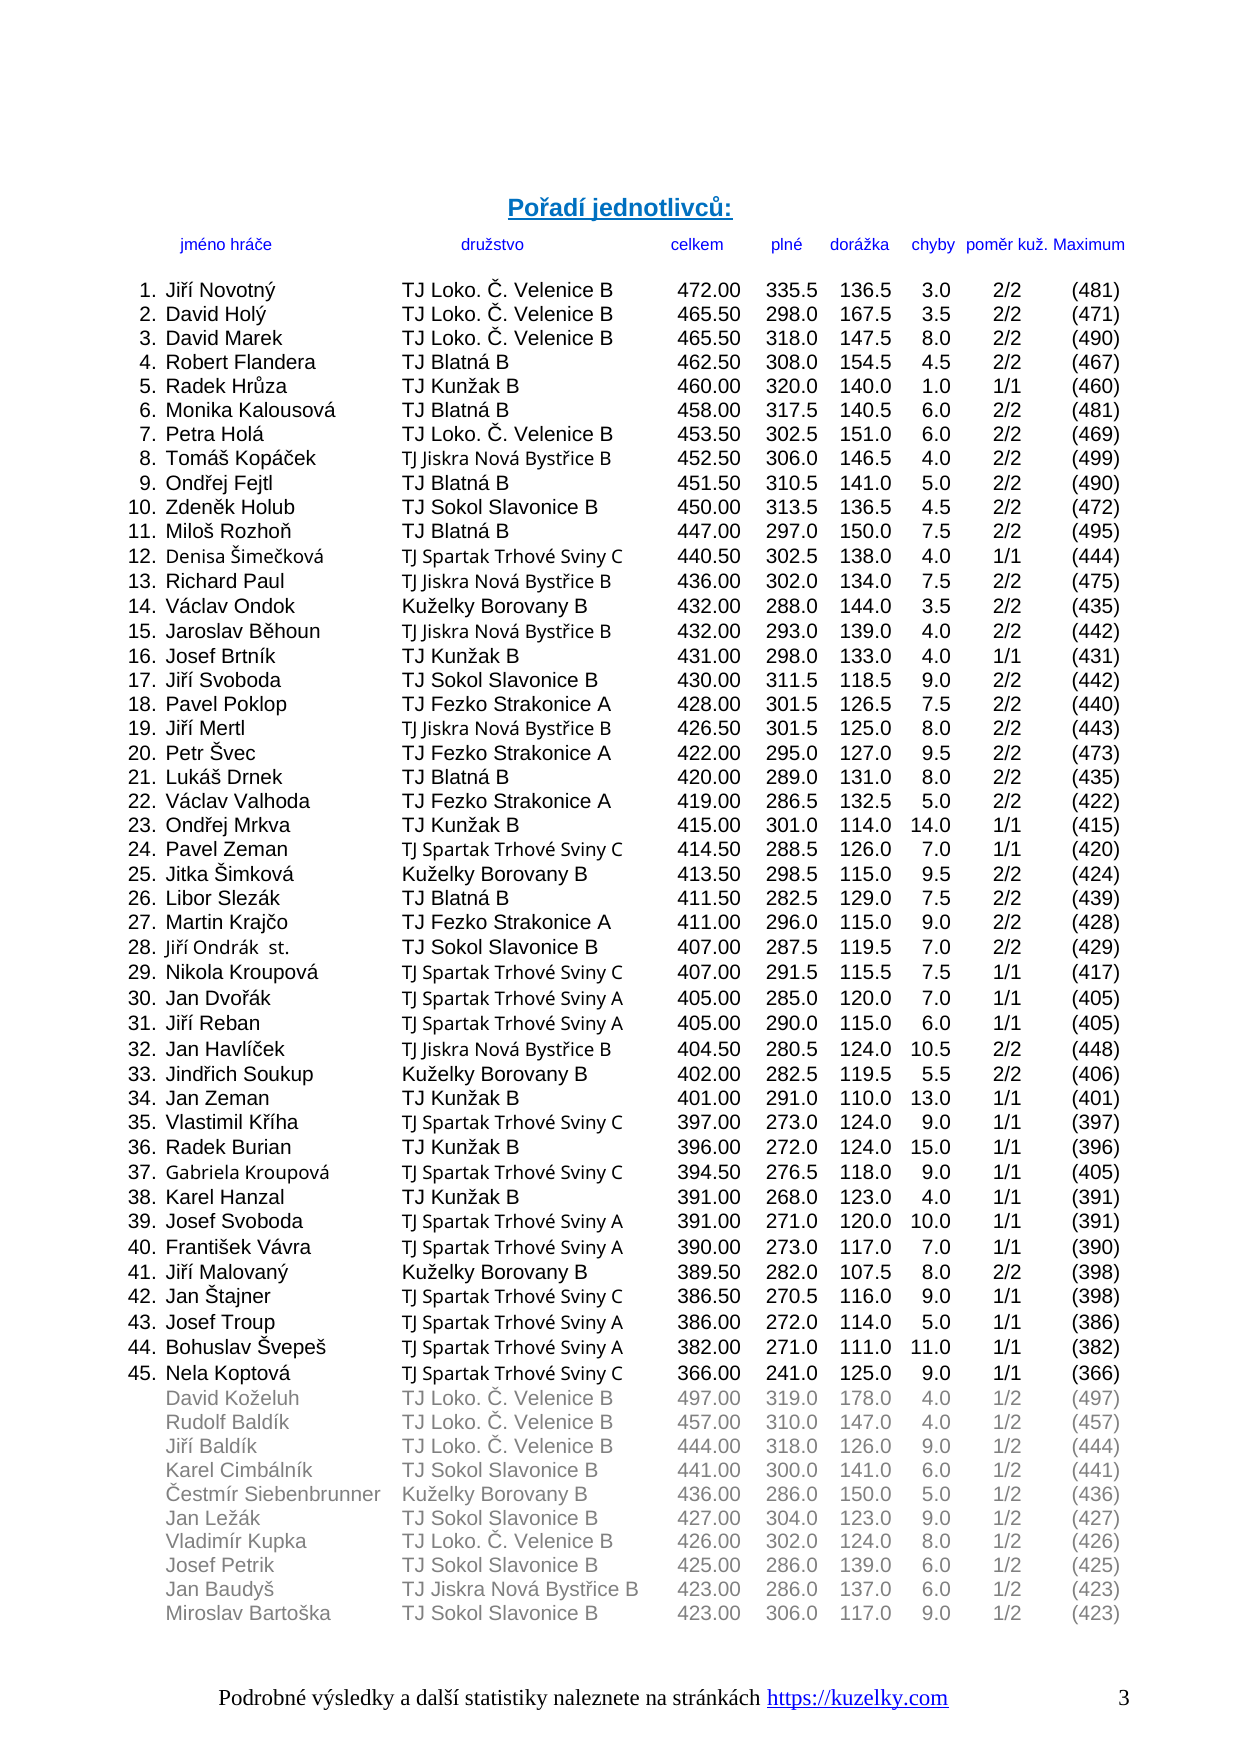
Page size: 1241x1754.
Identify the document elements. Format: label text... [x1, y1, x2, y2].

text 38. Karel Hanzal TJ Kunžak B 391.00 268.0 123.0 4.0 1/1 (391) [106, 1184, 1134, 1208]
text 29. Nikola Kroupová TJ Spartak Trhové Sviny C 407.00 291.5 115.5 7.5 1/1 (417) [106, 959, 1134, 985]
text 13. Richard Paul TJ Jiskra Nová Bystřice B 436.00 302.0 134.0 7.5 2/2 (475) [106, 568, 1134, 594]
text 36. Radek Burian TJ Kunžak B 396.00 272.0 124.0 15.0 1/1 (396) [106, 1135, 1134, 1159]
text 25. Jitka Šimková Kuželky Borovany B 413.50 298.5 115.0 9.5 2/2 (424) [106, 862, 1134, 886]
text 2. David Holý TJ Loko. Č. Velenice B 465.50 298.0 167.5 3.5 2/2 (471) [106, 302, 1134, 326]
text 17. Jiří Svoboda TJ Sokol Slavonice B 430.00 311.5 118.5 9.0 2/2 (442) [106, 667, 1134, 691]
text 18. Pavel Poklop TJ Fezko Strakonice A 428.00 301.5 126.5 7.5 2/2 (440) [106, 691, 1134, 715]
text 30. Jan Dvořák TJ Spartak Trhové Sviny A 405.00 285.0 120.0 7.0 1/1 (405) [106, 985, 1134, 1011]
text 45. Nela Koptová TJ Spartak Trhové Sviny C 366.00 241.0 125.0 9.0 1/1 (366) [106, 1360, 1134, 1386]
text 6. Monika Kalousová TJ Blatná B 458.00 317.5 140.5 6.0 2/2 (481) [106, 398, 1134, 422]
text Rudolf Baldík TJ Loko. Č. Velenice B 457.00 310.0 147.0 4.0 1/2 (457) [106, 1409, 1134, 1433]
text 3. David Marek TJ Loko. Č. Velenice B 465.50 318.0 147.5 8.0 2/2 (490) [106, 326, 1134, 350]
text 7. Petra Holá TJ Loko. Č. Velenice B 453.50 302.5 151.0 6.0 2/2 (469) [106, 422, 1134, 446]
text 15. Jaroslav Běhoun TJ Jiskra Nová Bystřice B 432.00 293.0 139.0 4.0 2/2 (442) [106, 618, 1134, 643]
text 28. Jiří Ondrák st. TJ Sokol Slavonice B 407.00 287.5 119.5 7.0 2/2 (429) [106, 934, 1134, 959]
text David Koželuh TJ Loko. Č. Velenice B 497.00 319.0 178.0 4.0 1/2 (497) [106, 1386, 1134, 1409]
text 24. Pavel Zeman TJ Spartak Trhové Sviny C 414.50 288.5 126.0 7.0 1/1 (420) [106, 837, 1134, 862]
text 9. Ondřej Fejtl TJ Blatná B 451.50 310.5 141.0 5.0 2/2 (490) [106, 471, 1134, 495]
text Josef Petrik TJ Sokol Slavonice B 425.00 286.0 139.0 6.0 1/2 (425) [106, 1553, 1134, 1577]
text 37. Gabriela Kroupová TJ Spartak Trhové Sviny C 394.50 276.5 118.0 9.0 1/1 (405) [106, 1159, 1134, 1184]
text 10. Zdeněk Holub TJ Sokol Slavonice B 450.00 313.5 136.5 4.5 2/2 (472) [106, 495, 1134, 519]
text 14. Václav Ondok Kuželky Borovany B 432.00 288.0 144.0 3.5 2/2 (435) [106, 594, 1134, 618]
text Pořadí jednotlivců: [94, 193, 1145, 222]
text 5. Radek Hrůza TJ Kunžak B 460.00 320.0 140.0 1.0 1/1 (460) [106, 374, 1134, 398]
text 22. Václav Valhoda TJ Fezko Strakonice A 419.00 286.5 132.5 5.0 2/2 (422) [106, 789, 1134, 813]
text 44. Bohuslav Švepeš TJ Spartak Trhové Sviny A 382.00 271.0 111.0 11.0 1/1 (382) [106, 1334, 1134, 1360]
text Čestmír Siebenbrunner Kuželky Borovany B 436.00 286.0 150.0 5.0 1/2 (436) [106, 1481, 1134, 1505]
text 16. Josef Brtník TJ Kunžak B 431.00 298.0 133.0 4.0 1/1 (431) [106, 643, 1134, 667]
text 4. Robert Flandera TJ Blatná B 462.50 308.0 154.5 4.5 2/2 (467) [106, 350, 1134, 374]
text Karel Cimbálník TJ Sokol Slavonice B 441.00 300.0 141.0 6.0 1/2 (441) [106, 1457, 1134, 1481]
text 21. Lukáš Drnek TJ Blatná B 420.00 289.0 131.0 8.0 2/2 (435) [106, 765, 1134, 789]
text 23. Ondřej Mrkva TJ Kunžak B 415.00 301.0 114.0 14.0 1/1 (415) [106, 813, 1134, 837]
text 31. Jiří Reban TJ Spartak Trhové Sviny A 405.00 290.0 115.0 6.0 1/1 (405) [106, 1011, 1134, 1036]
text jméno hráče družstvo celkem plné dorážka chyby poměr kuž. Maximum [106, 235, 1134, 254]
text 27. Martin Krajčo TJ Fezko Strakonice A 411.00 296.0 115.0 9.0 2/2 (428) [106, 910, 1134, 934]
text Jiří Baldík TJ Loko. Č. Velenice B 444.00 318.0 126.0 9.0 1/2 (444) [106, 1433, 1134, 1457]
text 12. Denisa Šimečková TJ Spartak Trhové Sviny C 440.50 302.5 138.0 4.0 1/1 (444) [106, 543, 1134, 568]
text 1. Jiří Novotný TJ Loko. Č. Velenice B 472.00 335.5 136.5 3.0 2/2 (481) [106, 278, 1134, 302]
text Miroslav Bartoška TJ Sokol Slavonice B 423.00 306.0 117.0 9.0 1/2 (423) [106, 1601, 1134, 1625]
text 35. Vlastimil Kříha TJ Spartak Trhové Sviny C 397.00 273.0 124.0 9.0 1/1 (397) [106, 1109, 1134, 1135]
text 11. Miloš Rozhoň TJ Blatná B 447.00 297.0 150.0 7.5 2/2 (495) [106, 519, 1134, 543]
text 41. Jiří Malovaný Kuželky Borovany B 389.50 282.0 107.5 8.0 2/2 (398) [106, 1259, 1134, 1283]
text 26. Libor Slezák TJ Blatná B 411.50 282.5 129.0 7.5 2/2 (439) [106, 886, 1134, 910]
text 19. Jiří Mertl TJ Jiskra Nová Bystřice B 426.50 301.5 125.0 8.0 2/2 (443) [106, 715, 1134, 741]
text 40. František Vávra TJ Spartak Trhové Sviny A 390.00 273.0 117.0 7.0 1/1 (390) [106, 1234, 1134, 1259]
text Jan Baudyš TJ Jiskra Nová Bystřice B 423.00 286.0 137.0 6.0 1/2 (423) [106, 1577, 1134, 1601]
text 33. Jindřich Soukup Kuželky Borovany B 402.00 282.5 119.5 5.5 2/2 (406) [106, 1062, 1134, 1086]
text 20. Petr Švec TJ Fezko Strakonice A 422.00 295.0 127.0 9.5 2/2 (473) [106, 741, 1134, 765]
text 39. Josef Svoboda TJ Spartak Trhové Sviny A 391.00 271.0 120.0 10.0 1/1 (391) [106, 1208, 1134, 1234]
text 8. Tomáš Kopáček TJ Jiskra Nová Bystřice B 452.50 306.0 146.5 4.0 2/2 (499) [106, 446, 1134, 471]
text 42. Jan Štajner TJ Spartak Trhové Sviny C 386.50 270.5 116.0 9.0 1/1 (398) [106, 1283, 1134, 1309]
text 32. Jan Havlíček TJ Jiskra Nová Bystřice B 404.50 280.5 124.0 10.5 2/2 (448) [106, 1036, 1134, 1062]
text Vladimír Kupka TJ Loko. Č. Velenice B 426.00 302.0 124.0 8.0 1/2 (426) [106, 1529, 1134, 1553]
text Jan Ležák TJ Sokol Slavonice B 427.00 304.0 123.0 9.0 1/2 (427) [106, 1505, 1134, 1529]
text 34. Jan Zeman TJ Kunžak B 401.00 291.0 110.0 13.0 1/1 (401) [106, 1086, 1134, 1109]
text 43. Josef Troup TJ Spartak Trhové Sviny A 386.00 272.0 114.0 5.0 1/1 (386) [106, 1309, 1134, 1334]
